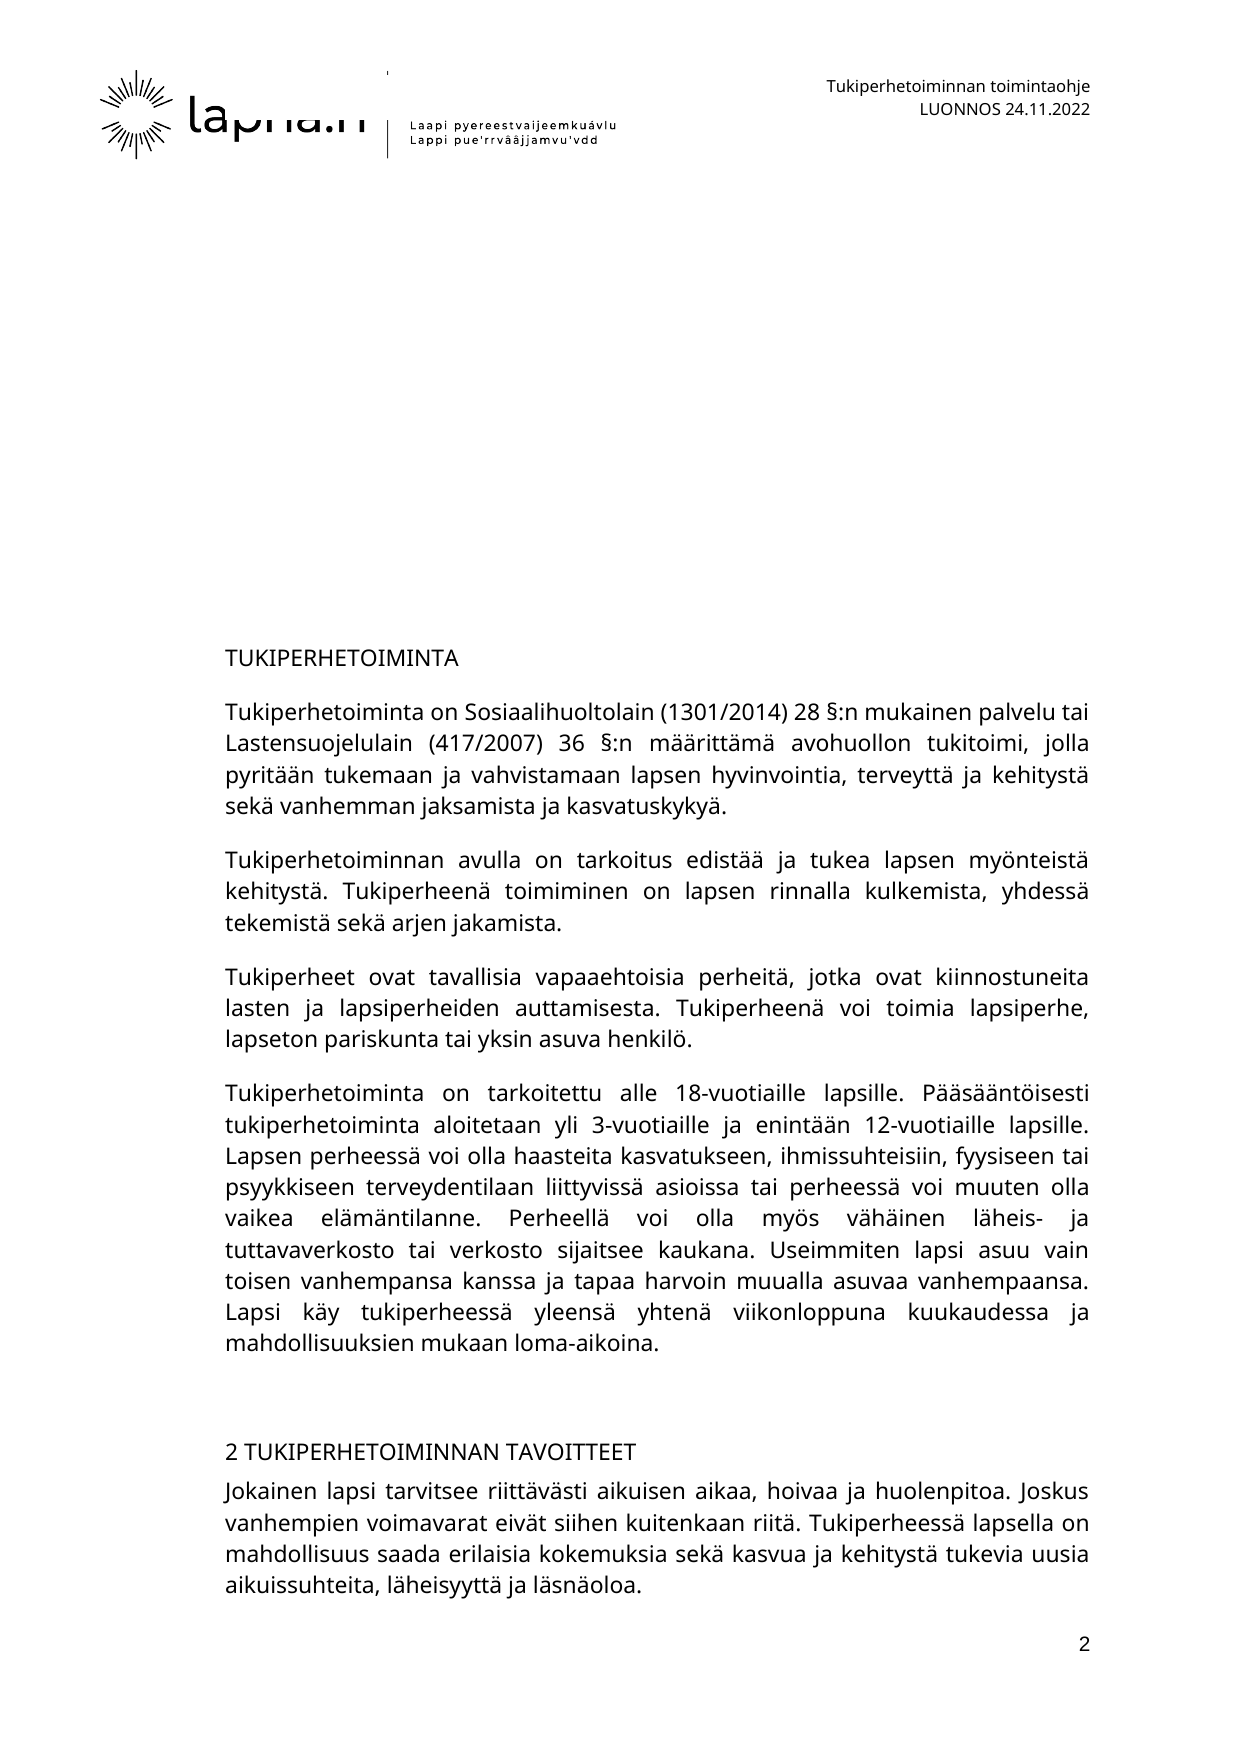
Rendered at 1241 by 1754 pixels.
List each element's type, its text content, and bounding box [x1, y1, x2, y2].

text TUKIPERHETOIMINTA [225, 642, 1090, 673]
text Jokainen lapsi tarvitsee riittävästi aikuisen aikaa, hoivaa ja huolenpitoa. Joskus vanhempien voimavarat eivät siihen kuitenkaan riitä. Tukiperheessä lapsella on mahdollisuus saada erilaisia kokemuksia sekä kasvua ja kehitystä tukevia uusia aikuissuhteita, läheisyyttä ja läsnäoloa. [225, 1475, 1090, 1600]
picture [69, 38, 653, 191]
text Tukiperhetoiminnan avulla on tarkoitus edistää ja tukea lapsen myönteistä kehitystä. Tukiperheenä toimiminen on lapsen rinnalla kulkemista, yhdessä tekemistä sekä arjen jakamista. [225, 844, 1090, 938]
text Tukiperhetoiminta on tarkoitettu alle 18-vuotiaille lapsille. Pääsääntöisesti tukiperhetoiminta aloitetaan yli 3-vuotiaille ja enintään 12-vuotiaille lapsille. Lapsen perheessä voi olla haasteita kasvatukseen, ihmissuhteisiin, fyysiseen tai psyykkiseen terveydentilaan liittyvissä asioissa tai perheessä voi muuten olla vaikea elämäntilanne. Perheellä voi olla myös vähäinen läheis- ja tuttavaverkosto tai verkosto sijaitsee kaukana. Useimmiten lapsi asuu vain toisen vanhempansa kanssa ja tapaa harvoin muualla asuvaa vanhempaansa. Lapsi käy tukiperheessä yleensä yhtenä viikonloppuna kuukaudessa ja mahdollisuuksien mukaan loma-aikoina. [225, 1077, 1090, 1358]
text Tukiperhetoiminta on Sosiaalihuoltolain (1301/2014) 28 §:n mukainen palvelu tai Lastensuojelulain (417/2007) 36 §:n määrittämä avohuollon tukitoimi, jolla pyritään tukemaan ja vahvistamaan lapsen hyvinvointia, terveyttä ja kehitystä sekä vanhemman jaksamista ja kasvatuskykyä. [225, 696, 1090, 821]
text Tukiperheet ovat tavallisia vapaaehtoisia perheitä, jotka ovat kiinnostuneita lasten ja lapsiperheiden auttamisesta. Tukiperheenä voi toimia lapsiperhe, lapseton pariskunta tai yksin asuva henkilö. [225, 961, 1090, 1054]
subtitle 2 TUKIPERHETOIMINNAN TAVOITTEET [225, 1436, 943, 1467]
